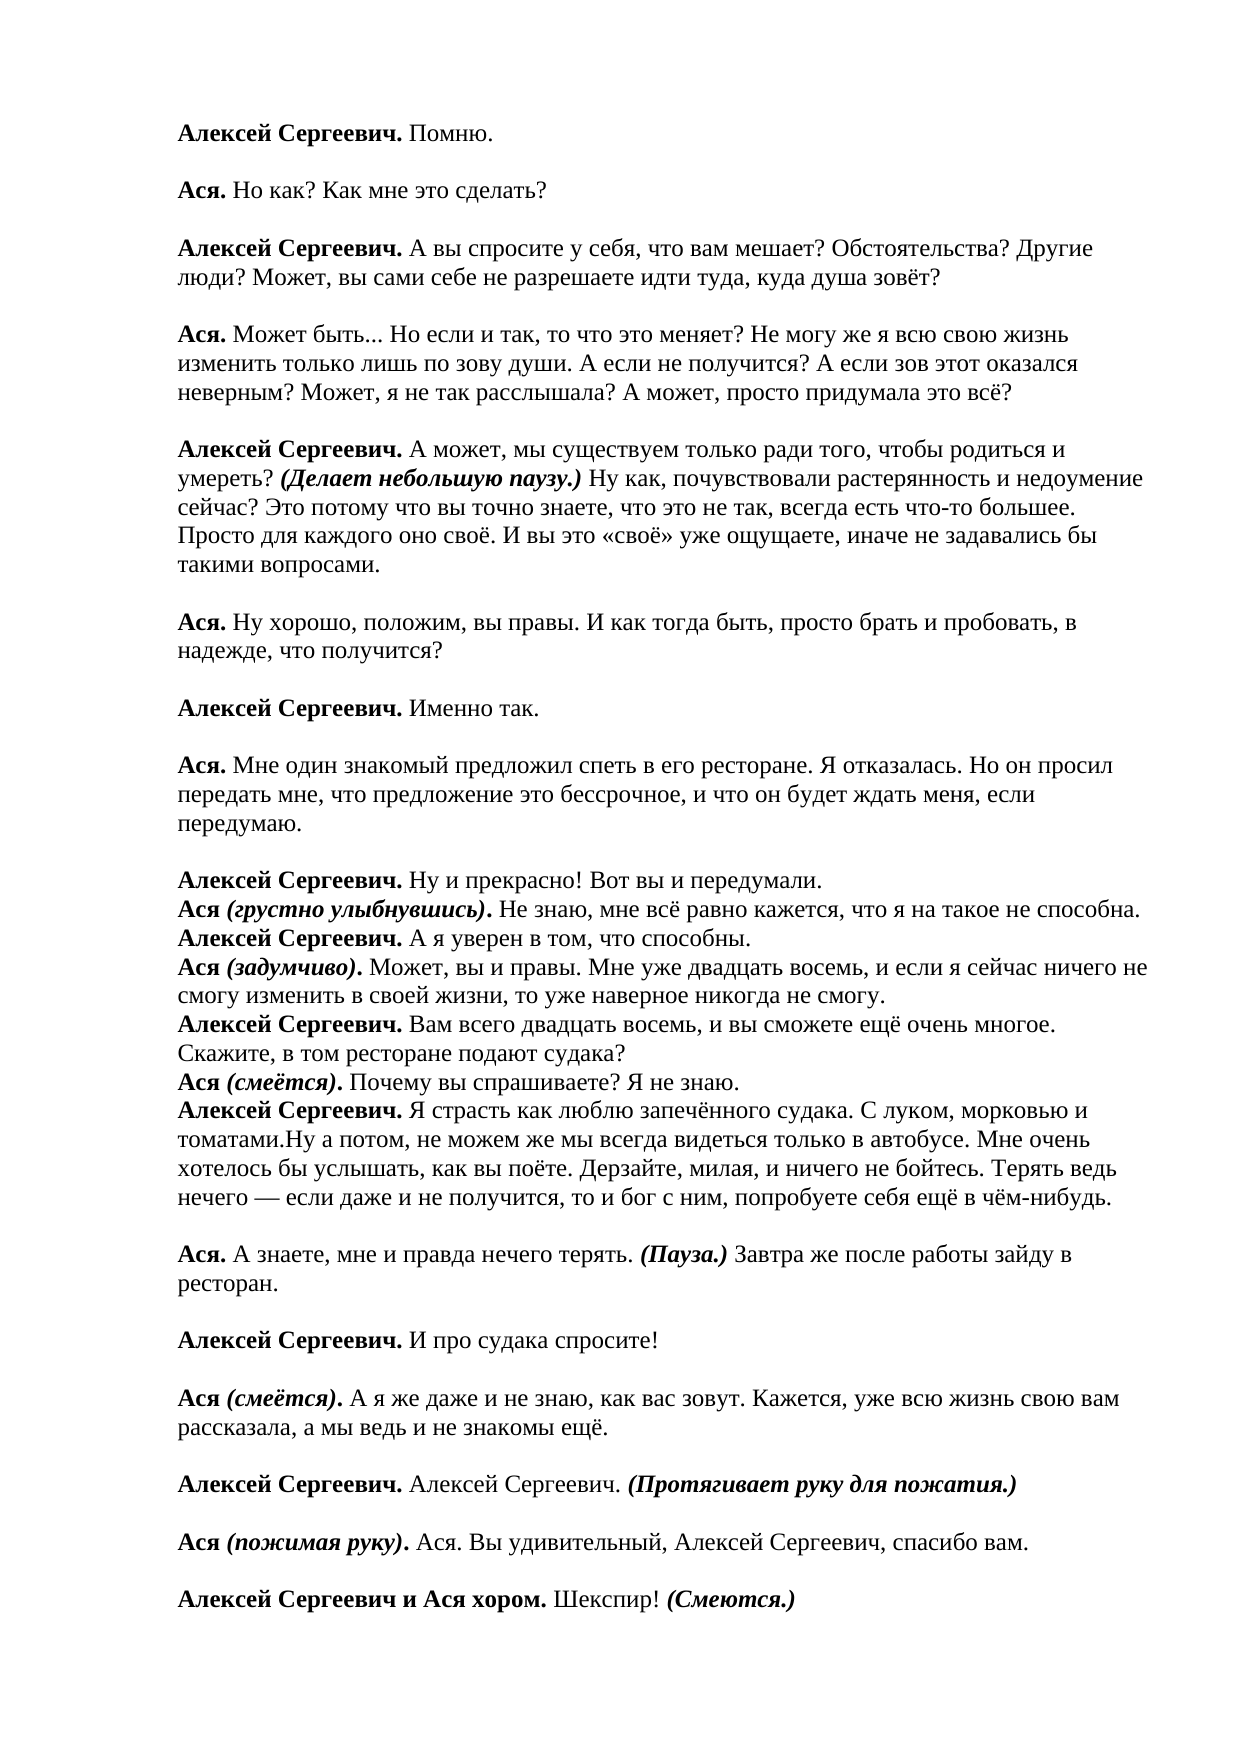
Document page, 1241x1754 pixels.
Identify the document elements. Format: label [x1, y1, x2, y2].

text [177, 118, 1152, 1613]
